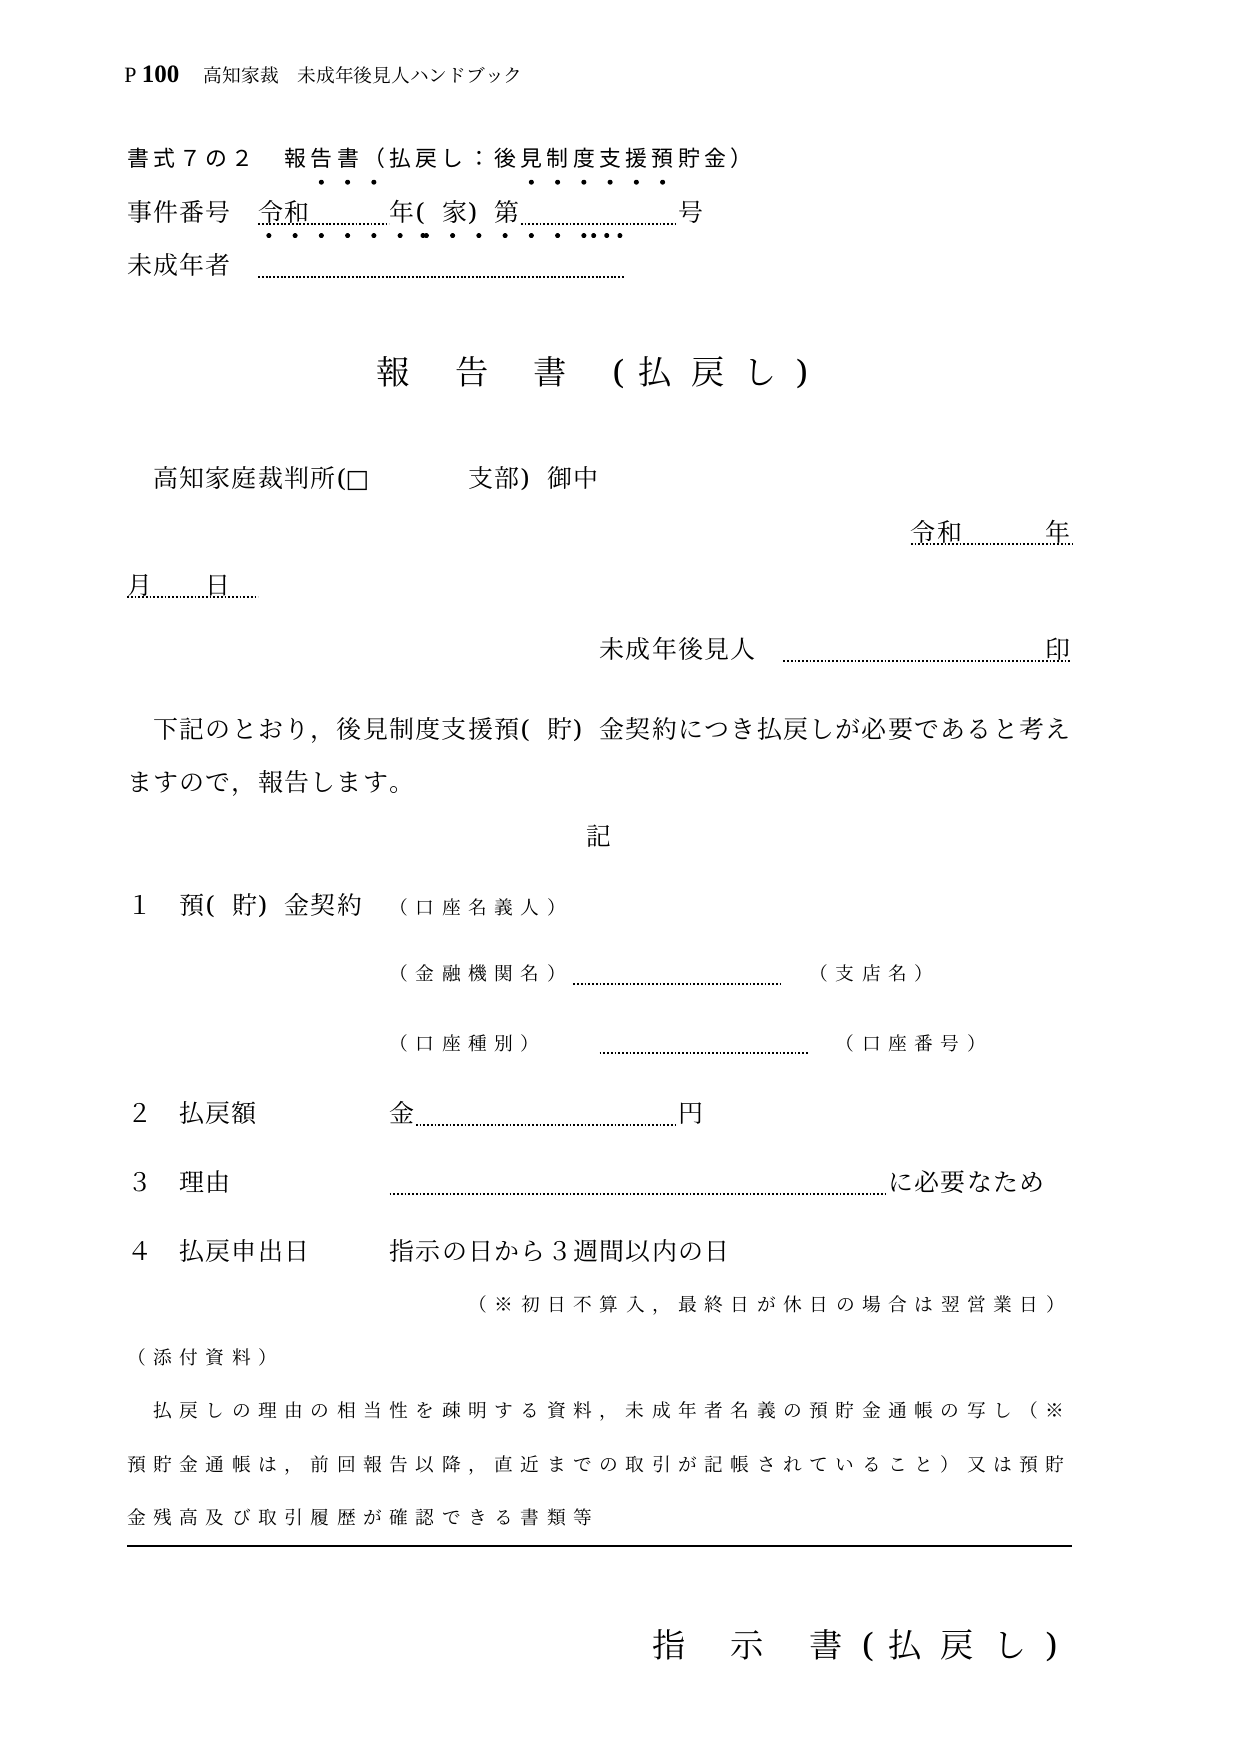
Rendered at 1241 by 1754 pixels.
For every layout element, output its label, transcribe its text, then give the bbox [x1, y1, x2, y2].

text 未成年後見人 印 [127, 621, 1072, 674]
text （金融機関名） （支店名） [127, 946, 1072, 999]
text 報 告 書 (払戻し) [127, 343, 1072, 397]
subtitle 書式７の２ 報告書（払戻し：後見制度支援預貯金） [127, 130, 1072, 183]
text 下記のとおり，後見制度支援預(貯)金契約につき払戻しが必要であると考えますので，報告します。 [127, 701, 1072, 807]
text （口座種別） （口座番号） [127, 1015, 1072, 1069]
text ４ 払戻申出日 指示の日から３週間以内の日 [127, 1223, 1072, 1276]
text ３ 理由 に必要なため [127, 1154, 1072, 1207]
text （添付資料） [127, 1330, 1072, 1383]
text 高知家庭裁判所(□ 支部)御中 [127, 450, 1072, 503]
subtitle 記 [127, 807, 1072, 861]
text １ 預(貯)金契約 （口座名義人） [127, 877, 1072, 930]
text 未成年者 [127, 237, 1072, 290]
text 令和 年 月 日 [127, 503, 1072, 610]
text 指 示 書(払戻し) [127, 1616, 1072, 1669]
text ２ 払戻額 金 円 [127, 1084, 1072, 1138]
text 払戻しの理由の相当性を疎明する資料，未成年者名義の預貯金通帳の写し（※預貯金通帳は，前回報告以降，直近までの取引が記帳されていること）又は預貯金残高及び取引履歴が確認できる書類等 [127, 1383, 1072, 1545]
text 事件番号 令和 年(家)第 号 [127, 183, 1072, 237]
text （※初日不算入，最終日が休日の場合は翌営業日） [127, 1276, 1072, 1330]
